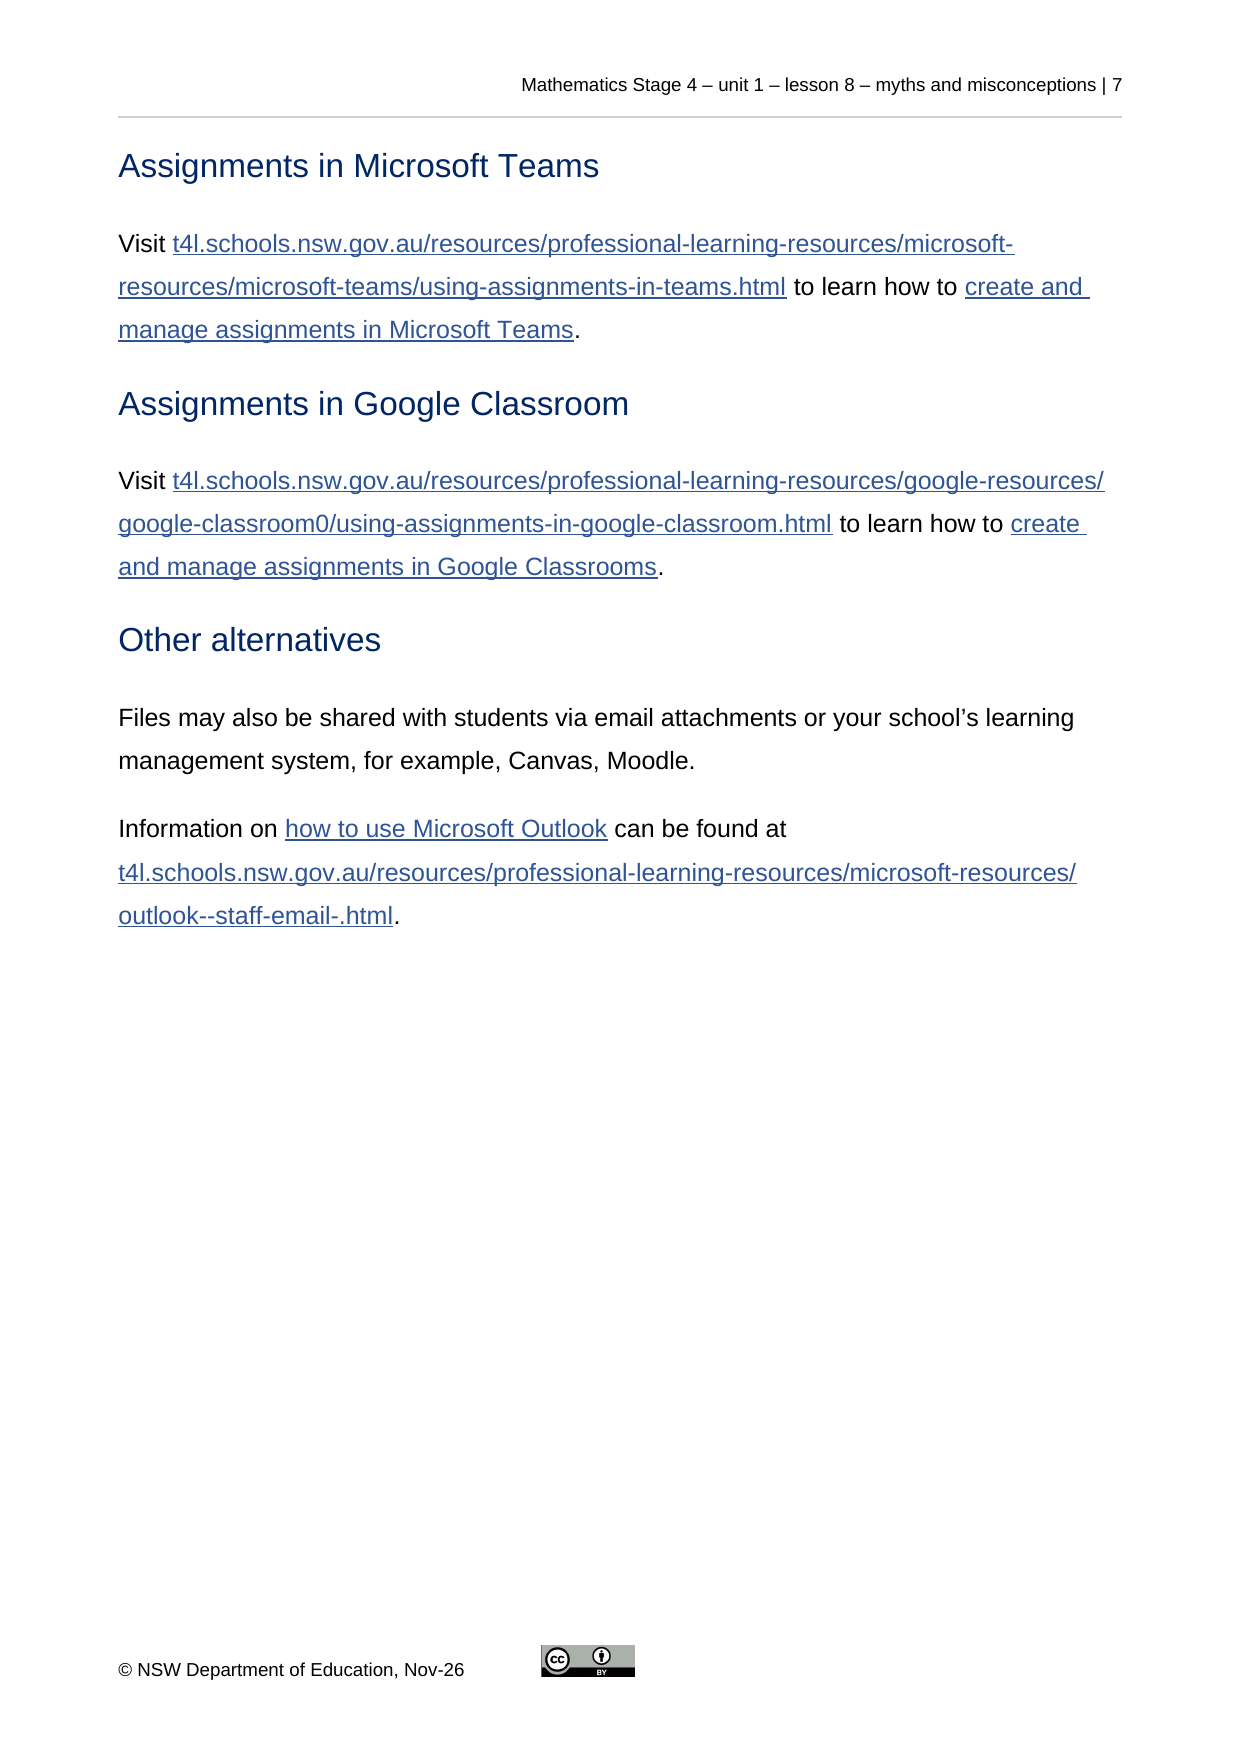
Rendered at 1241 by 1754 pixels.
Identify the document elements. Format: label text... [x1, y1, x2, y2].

text Information on how to use Microsoft Outlook can be found at t4l.schools.nsw.gov.au/resources/professional-learning-resources/microsoft-resources/outlook--staff-email-.html. [118, 814, 1122, 929]
text Files may also be shared with students via email attachments or your school’s learning management system, for example, Canvas, Moodle. [118, 703, 1122, 775]
subtitle Assignments in Microsoft Teams [118, 147, 1122, 185]
subtitle Assignments in Google Classroom [118, 383, 1122, 422]
picture [541, 1645, 635, 1677]
subtitle Other alternatives [118, 621, 1122, 659]
text Visit t4l.schools.nsw.gov.au/resources/professional-learning-resources/google-resources/google-classroom0/using-assignments-in-google-classroom.html to learn how to create and manage assignments in Google Classrooms. [118, 466, 1122, 581]
text Visit t4l.schools.nsw.gov.au/resources/professional-learning-resources/microsoft-resources/microsoft-teams/using-assignments-in-teams.html to learn how to create and manage assignments in Microsoft Teams. [118, 229, 1122, 344]
